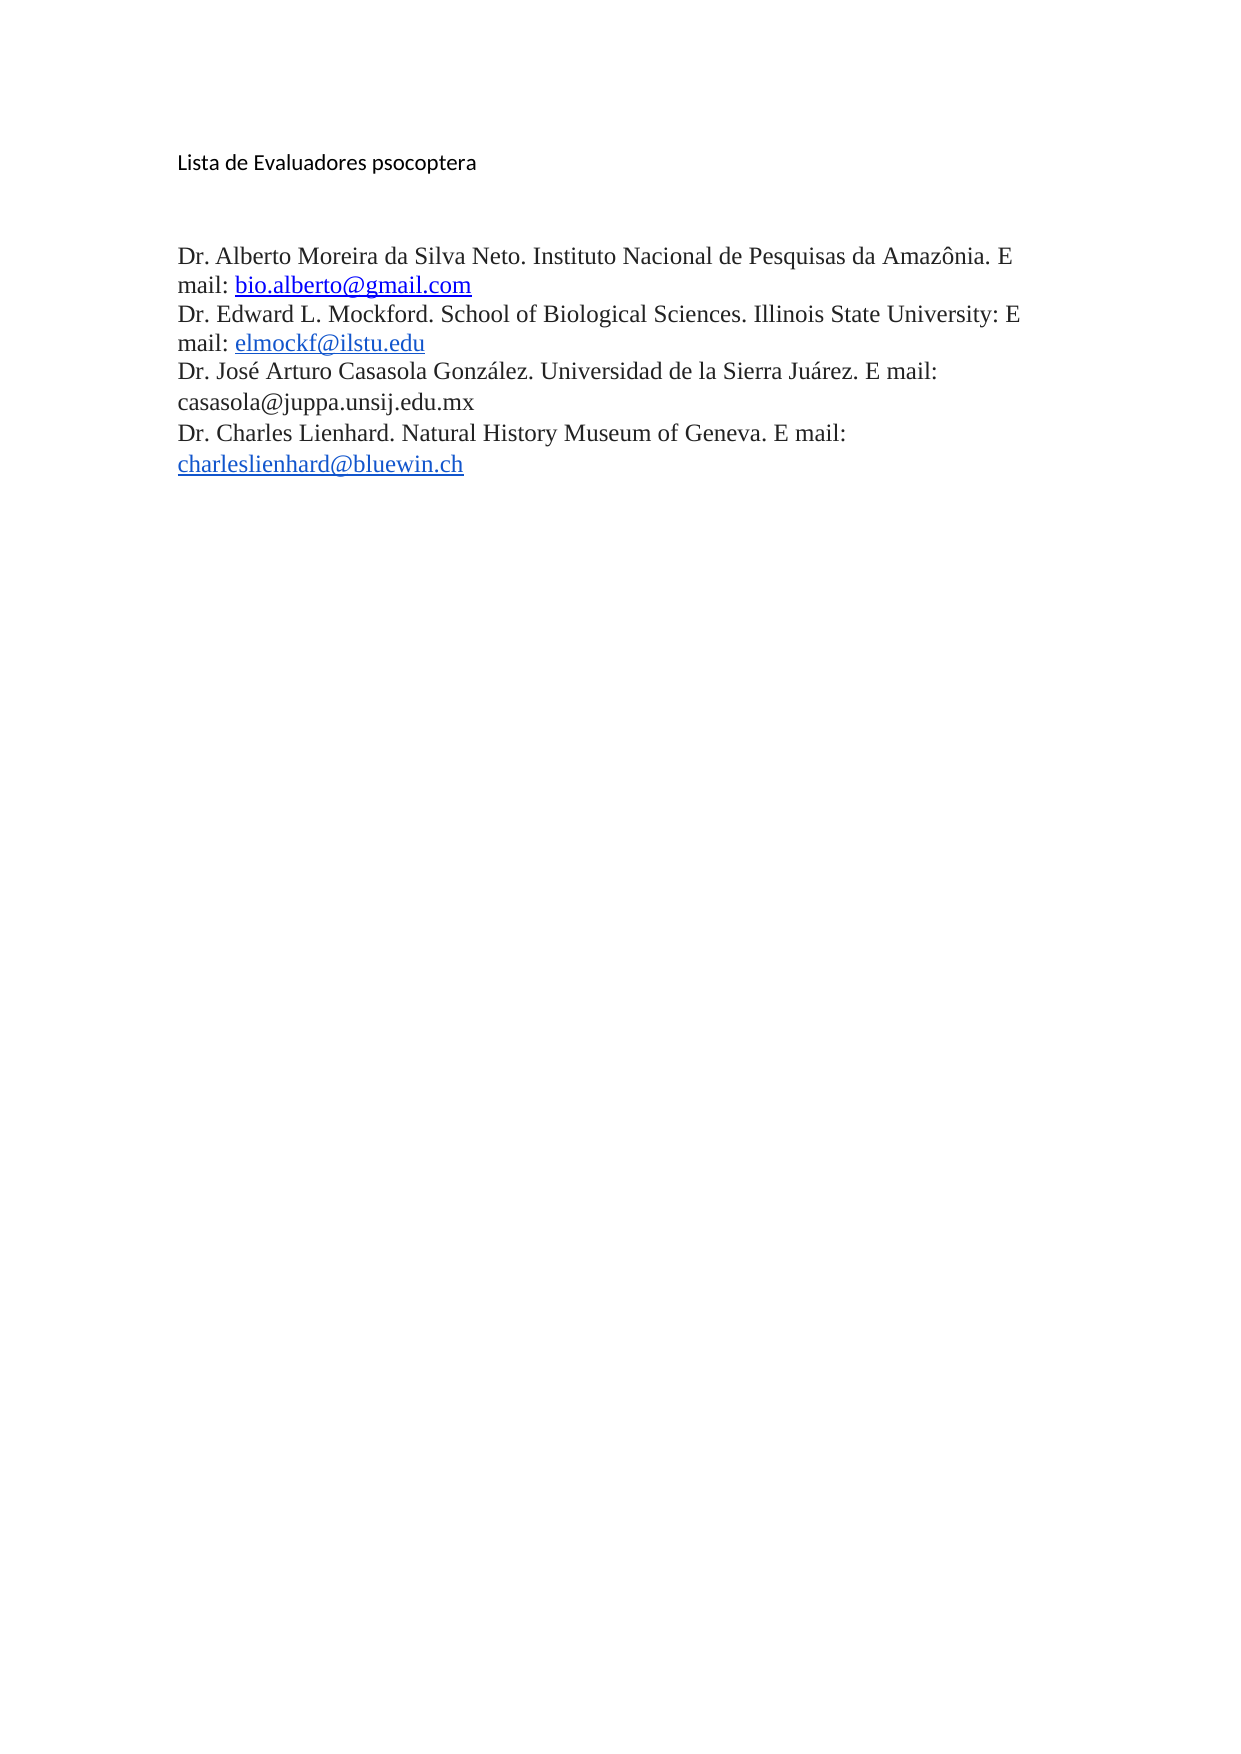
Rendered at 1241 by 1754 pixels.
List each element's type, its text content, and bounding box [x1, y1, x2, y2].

text Dr. Alberto Moreira da Silva Neto. Instituto Nacional de Pesquisas da Amazônia. E mail: bio.alberto@gmail.com [177, 241, 1063, 299]
text Dr. Edward L. Mockford. School of Biological Sciences. Illinois State University: E mail: elmockf@ilstu.edu [177, 299, 1063, 356]
text Lista de Evaluadores psocoptera [177, 148, 1063, 176]
text Dr. Charles Lienhard. Natural History Museum of Geneva. E mail: charleslienhard@bluewin.ch [177, 418, 1063, 478]
text Dr. José Arturo Casasola González. Universidad de la Sierra Juárez. E mail: casasola@juppa.unsij.edu.mx [177, 356, 1063, 416]
